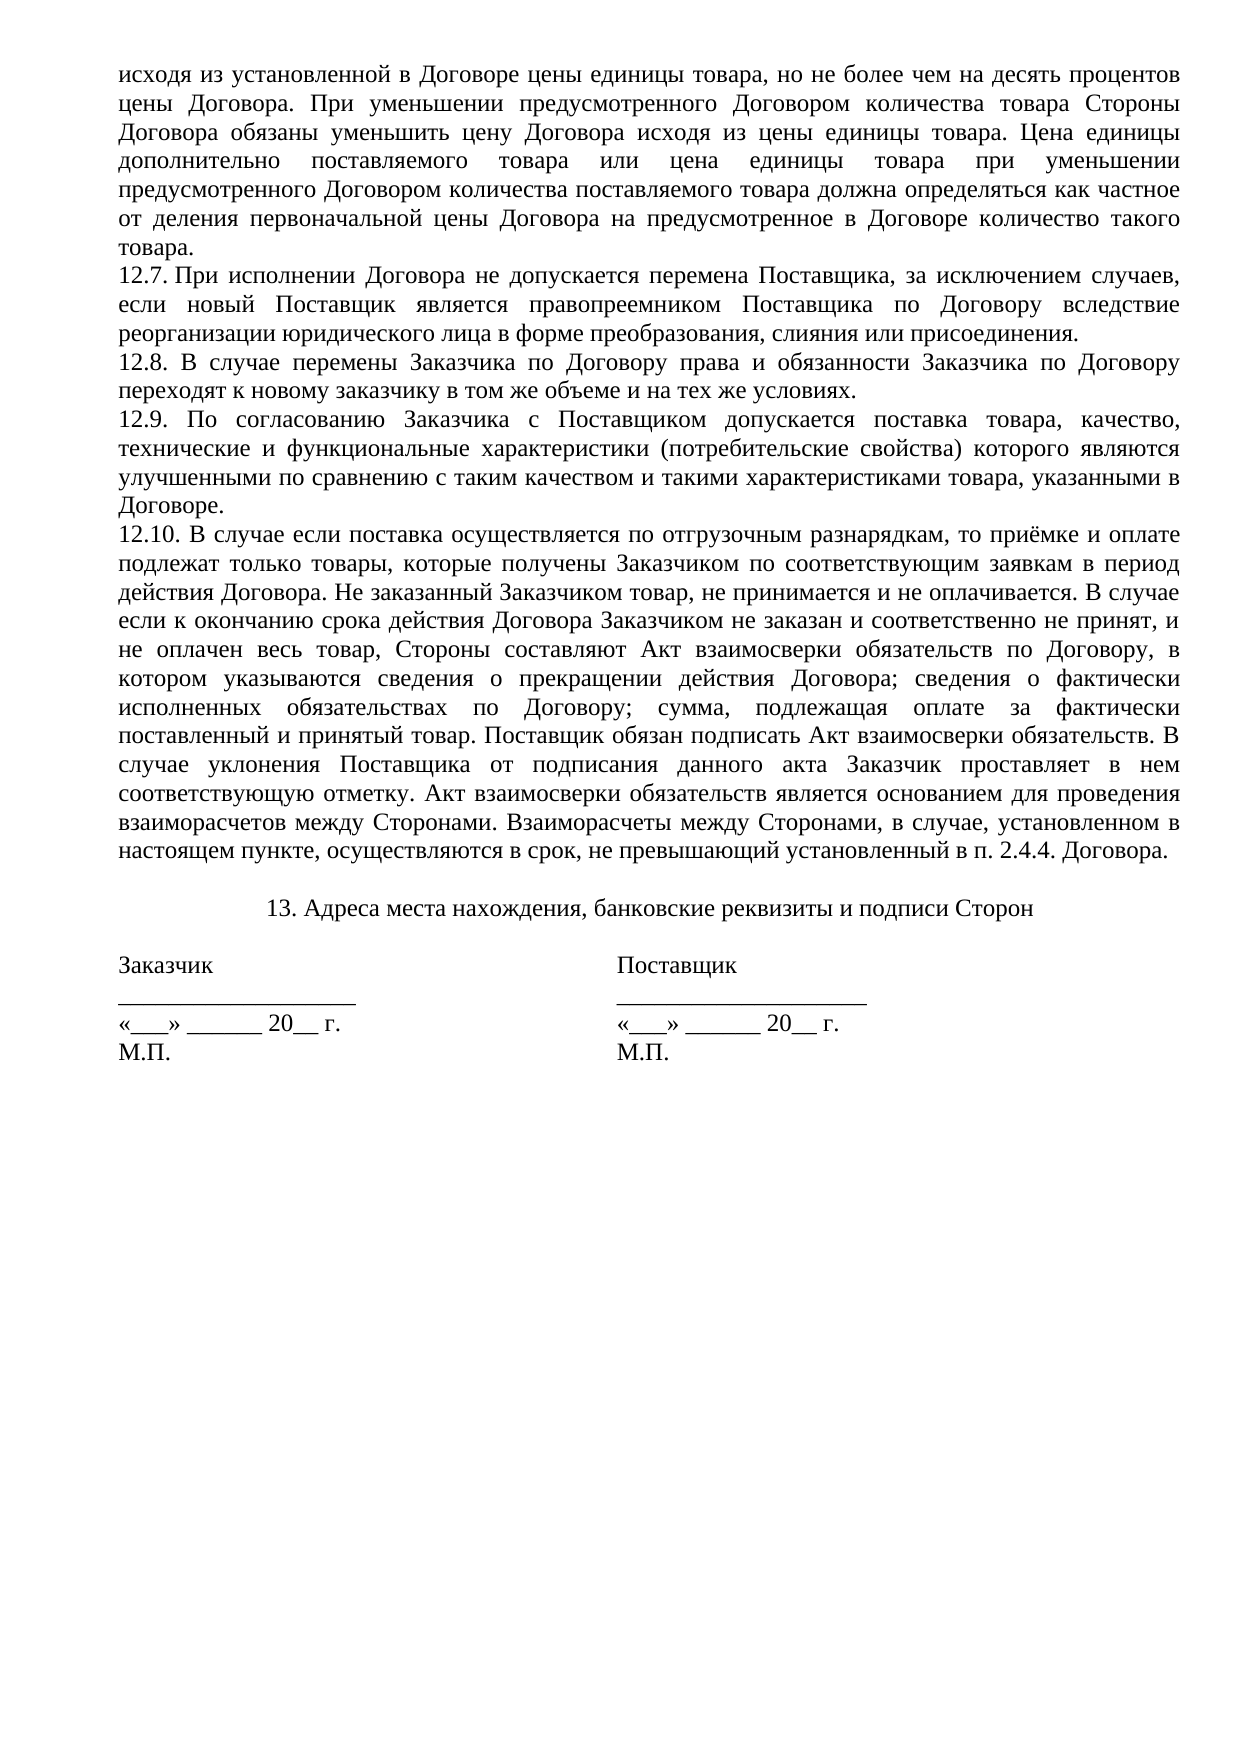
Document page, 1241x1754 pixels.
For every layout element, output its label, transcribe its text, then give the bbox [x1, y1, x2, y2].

text 12.9. По согласованию Заказчика с Поставщиком допускается поставка товара, качество, технические и функциональные характеристики (потребительские свойства) которого являются улучшенными по сравнению с таким качеством и такими характеристиками товара, указанными в Договоре. [118, 404, 1181, 519]
table_header Поставщик ____________________ «___» ______ 20__ г. М.П. [605, 922, 1104, 1065]
text 12.8. В случае перемены Заказчика по Договору права и обязанности Заказчика по Договору переходят к новому заказчику в том же объеме и на тех же условиях. [118, 347, 1181, 404]
table_header Заказчик ___________________ «___» ______ 20__ г. М.П. [107, 922, 605, 1065]
text 13. Адреса места нахождения, банковские реквизиты и подписи Сторон [118, 893, 1181, 922]
text 12.7. При исполнении Договора не допускается перемена Поставщика, за исключением случаев, если новый Поставщик является правопреемником Поставщика по Договору вследствие реорганизации юридического лица в форме преобразования, слияния или присоединения. [118, 260, 1181, 347]
text 12.10. В случае если поставка осуществляется по отгрузочным разнарядкам, то приёмке и оплате подлежат только товары, которые получены Заказчиком по соответствующим заявкам в период действия Договора. Не заказанный Заказчиком товар, не принимается и не оплачивается. В случае если к окончанию срока действия Договора Заказчиком не заказан и соответственно не принят, и не оплачен весь товар, Стороны составляют Акт взаимосверки обязательств по Договору, в котором указываются сведения о прекращении действия Договора; сведения о фактически исполненных обязательствах по Договору; сумма, подлежащая оплате за фактически поставленный и принятый товар. Поставщик обязан подписать Акт взаимосверки обязательств. В случае уклонения Поставщика от подписания данного акта Заказчик проставляет в нем соответствующую отметку. Акт взаимосверки обязательств является основанием для проведения взаиморасчетов между Сторонами. Взаиморасчеты между Сторонами, в случае, установленном в настоящем пункте, осуществляются в срок, не превышающий установленный в п. 2.4.4. Договора. [118, 519, 1181, 864]
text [118, 59, 1181, 260]
